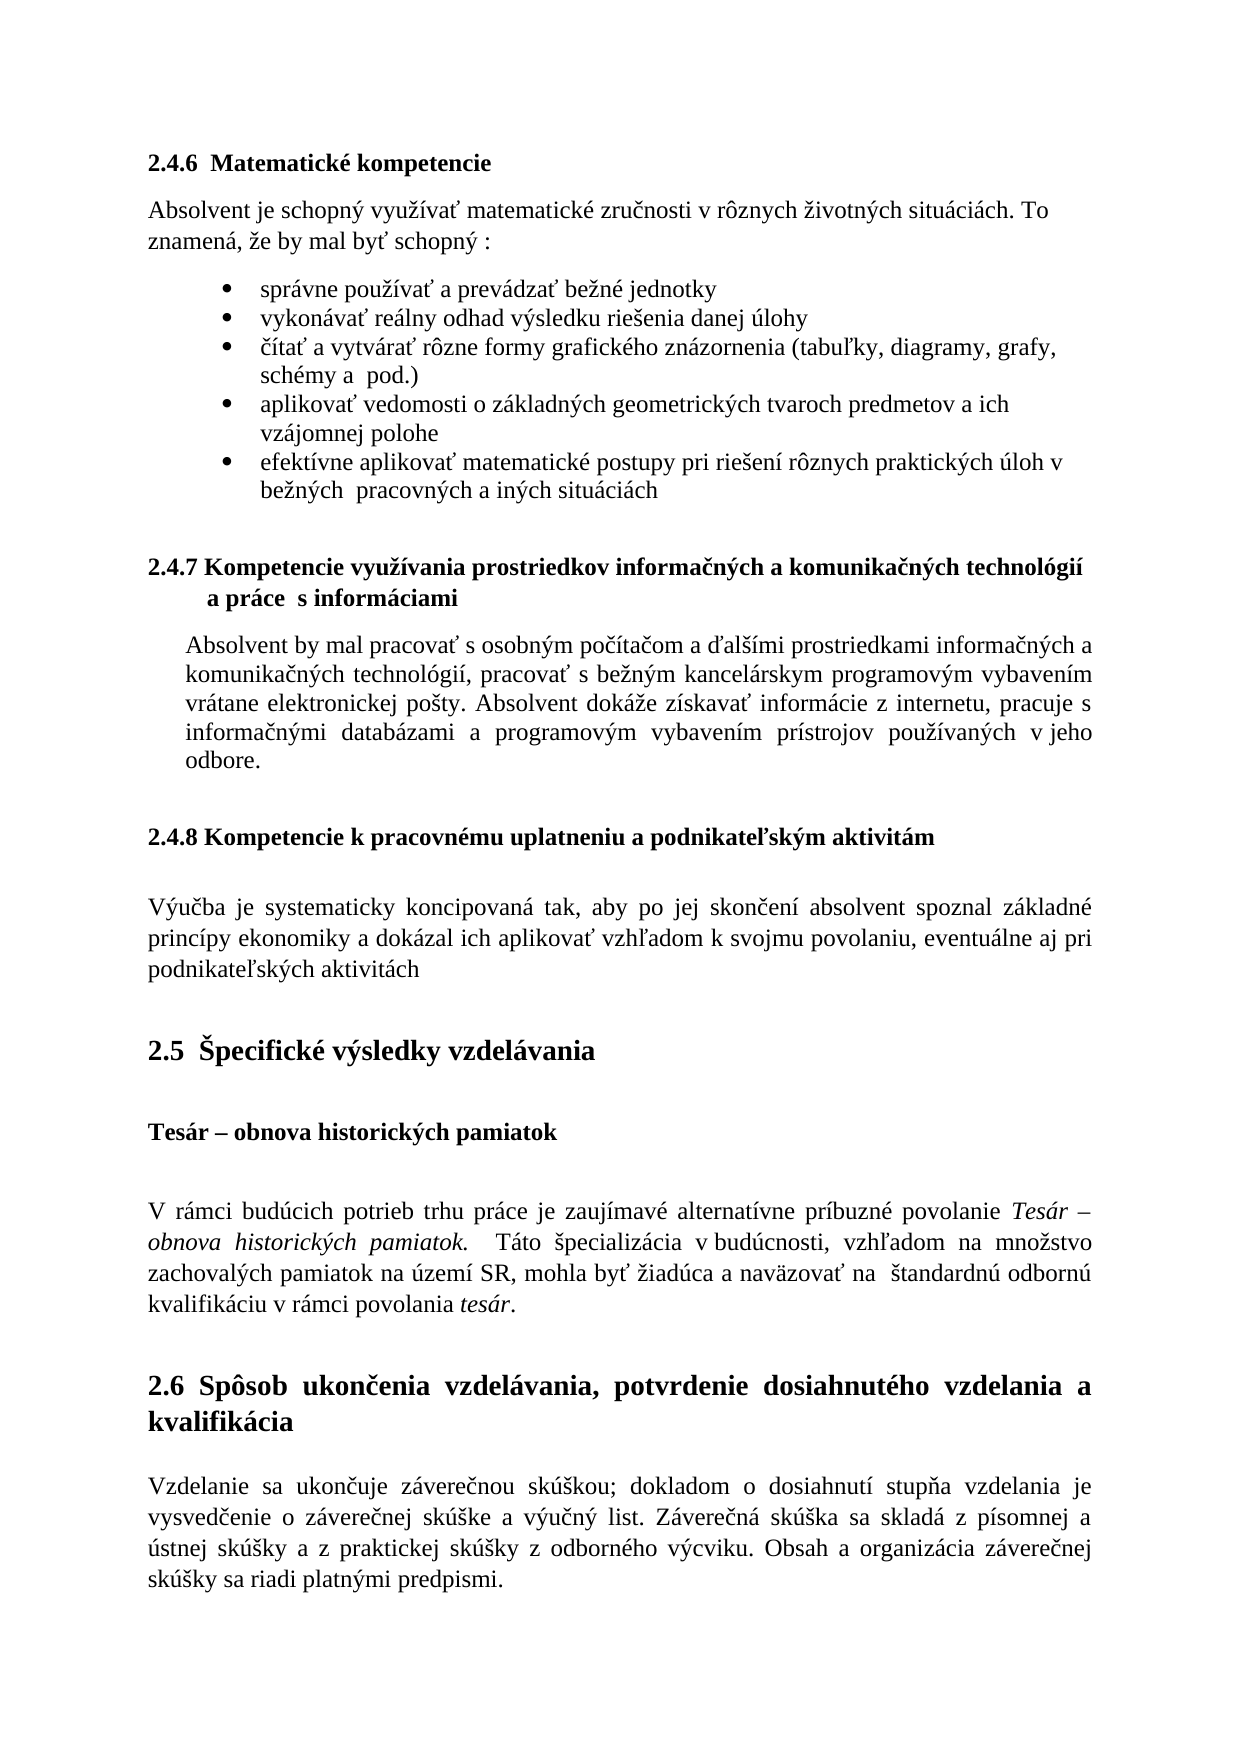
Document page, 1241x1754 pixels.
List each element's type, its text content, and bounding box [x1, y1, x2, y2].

text V rámci budúcich potrieb trhu práce je zaujímavé alternatívne príbuzné povolanie Tesár – obnova historických pamiatok. Táto špecializácia v budúcnosti, vzhľadom na množstvo zachovalých pamiatok na území SR, mohla byť žiadúca a naväzovať na štandardnú odbornú kvalifikáciu v rámci povolania tesár. [148, 1165, 1093, 1318]
text Absolvent by mal pracovať s osobným počítačom a ďalšími prostriedkami informačných a komunikačných technológií, pracovať s bežným kancelárskym programovým vybavením vrátane elektronickej pošty. Absolvent dokáže získavať informácie z internetu, pracuje s informačnými databázami a programovým vybavením prístrojov používaných v jeho odbore. [185, 631, 1093, 774]
text 2.5 Špecifické výsledky vzdelávania [148, 1002, 1093, 1067]
list správne používať a prevádzať bežné jednotky [223, 274, 1093, 303]
text 2.6 Spôsob ukončenia vzdelávania, potvrdenie dosiahnutého vzdelania a kvalifikácia Vzdelanie sa ukončuje záverečnou skúškou; dokladom o dosiahnutí stupňa vzdelania je vysvedčenie o záverečnej skúške a výučný list. Záverečná skúška sa skladá z písomnej a ústnej skúšky a z praktickej skúšky z odborného výcviku. Obsah a organizácia záverečnej skúšky sa riadi platnými predpismi. [148, 1337, 1093, 1593]
text Absolvent je schopný využívať matematické zručnosti v rôznych životných situáciách. To znamená, že by mal byť schopný : [148, 195, 1093, 255]
text Výučba je systematicky koncipovaná tak, aby po jej skončení absolvent spoznal základné princípy ekonomiky a dokázal ich aplikovať vzhľadom k svojmu povolaniu, eventuálne aj pri podnikateľských aktivitách [148, 892, 1093, 983]
text Tesár – obnova historických pamiatok [148, 1086, 1093, 1146]
list aplikovať vedomosti o základných geometrických tvaroch predmetov a ich vzájomnej polohe [223, 389, 1093, 447]
text 2.4.7 Kompetencie využívania prostriedkov informačných a komunikačných technológií a práce s informáciami [148, 552, 1093, 612]
text 2.4.8 Kompetencie k pracovnému uplatneniu a podnikateľským aktivitám [148, 822, 1093, 851]
list čítať a vytvárať rôzne formy grafického znázornenia (tabuľky, diagramy, grafy, schémy a pod.) [223, 332, 1093, 389]
list vykonávať reálny odhad výsledku riešenia danej úlohy [223, 303, 1093, 332]
list efektívne aplikovať matematické postupy pri riešení rôznych praktických úloh v bežných pracovných a iných situáciách [223, 447, 1093, 504]
text 2.4.6 Matematické kompetencie [148, 148, 1093, 176]
